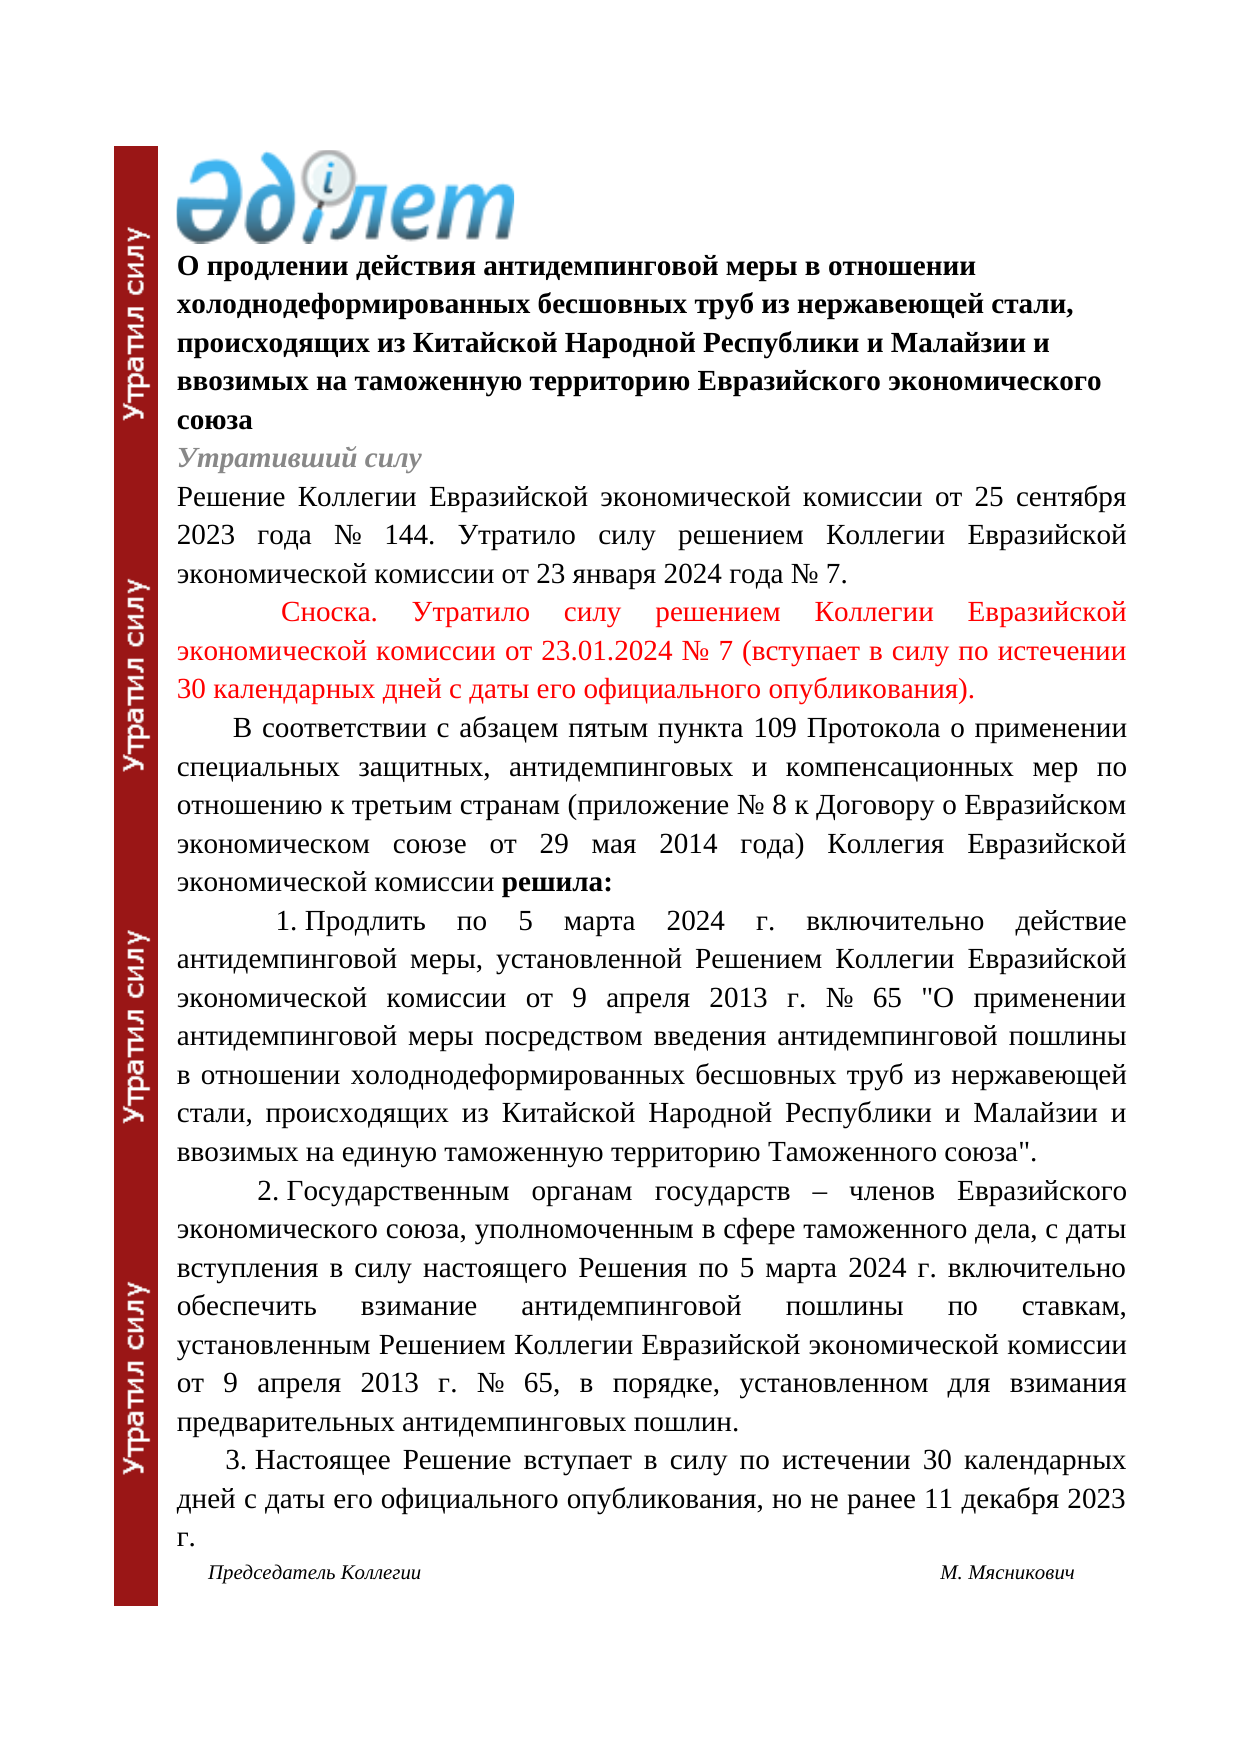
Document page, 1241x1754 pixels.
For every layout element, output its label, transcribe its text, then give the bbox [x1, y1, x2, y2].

text Утративший силу [112, 440, 1128, 474]
picture [114, 435, 158, 440]
picture [114, 705, 158, 710]
picture [114, 1168, 158, 1173]
picture [114, 898, 158, 903]
picture [176, 150, 515, 244]
table_header М. Мясникович [939, 1558, 1240, 1589]
picture [114, 1553, 158, 1558]
text О продлении действия антидемпинговой меры в отношении холоднодеформированных бесшовных труб из нержавеющей стали, происходящих из Китайской Народной Республики и Малайзии и ввозимых на таможенную территорию Евразийского экономического союза [112, 248, 1128, 435]
picture [114, 589, 158, 594]
text 2. Государственным органам государств – членов Евразийского экономического союза, уполномоченным в сфере таможенного дела, с даты вступления в силу настоящего Решения по 5 марта 2024 г. включительно обеспечить взимание антидемпинговой пошлины по ставкам, установленным Решением Коллегии Евразийской экономической комиссии от 9 апреля 2013 г. № 65, в порядке, установленном для взимания предварительных антидемпинговых пошлин. [112, 1173, 1128, 1437]
text В соответствии с абзацем пятым пункта 109 Протокола о применении специальных защитных, антидемпинговых и компенсационных мер по отношению к третьим странам (приложение № 8 к Договору о Евразийском экономическом союзе от 29 мая 2014 года) Коллегия Евразийской экономической комиссии решила: [112, 710, 1128, 898]
picture [114, 474, 158, 479]
text 3. Настоящее Решение вступает в силу по истечении 30 календарных дней с даты его официального опубликования, но не ранее 11 декабря 2023 г. [112, 1442, 1128, 1553]
text 1. Продлить по 5 марта 2024 г. включительно действие антидемпинговой меры, установленной Решением Коллегии Евразийской экономической комиссии от 9 апреля 2013 г. № 65 "О применении антидемпинговой меры посредством введения антидемпинговой пошлины в отношении холоднодеформированных бесшовных труб из нержавеющей стали, происходящих из Китайской Народной Республики и Малайзии и ввозимых на единую таможенную территорию Таможенного союза". [112, 903, 1128, 1168]
picture [114, 1437, 158, 1442]
picture [114, 1589, 158, 1606]
picture [114, 146, 158, 248]
table_header Председатель Коллегии Евразийской экономической комиссии [101, 1558, 939, 1589]
text Решение Коллегии Евразийской экономической комиссии от 25 сентября 2023 года № 144. Утратило силу решением Коллегии Евразийской экономической комиссии от 23 января 2024 года № 7. [112, 479, 1128, 589]
text Сноска. Утратило силу решением Коллегии Евразийской экономической комиссии от 23.01.2024 № 7 (вступает в силу по истечении 30 календарных дней с даты его официального опубликования). [112, 594, 1128, 705]
